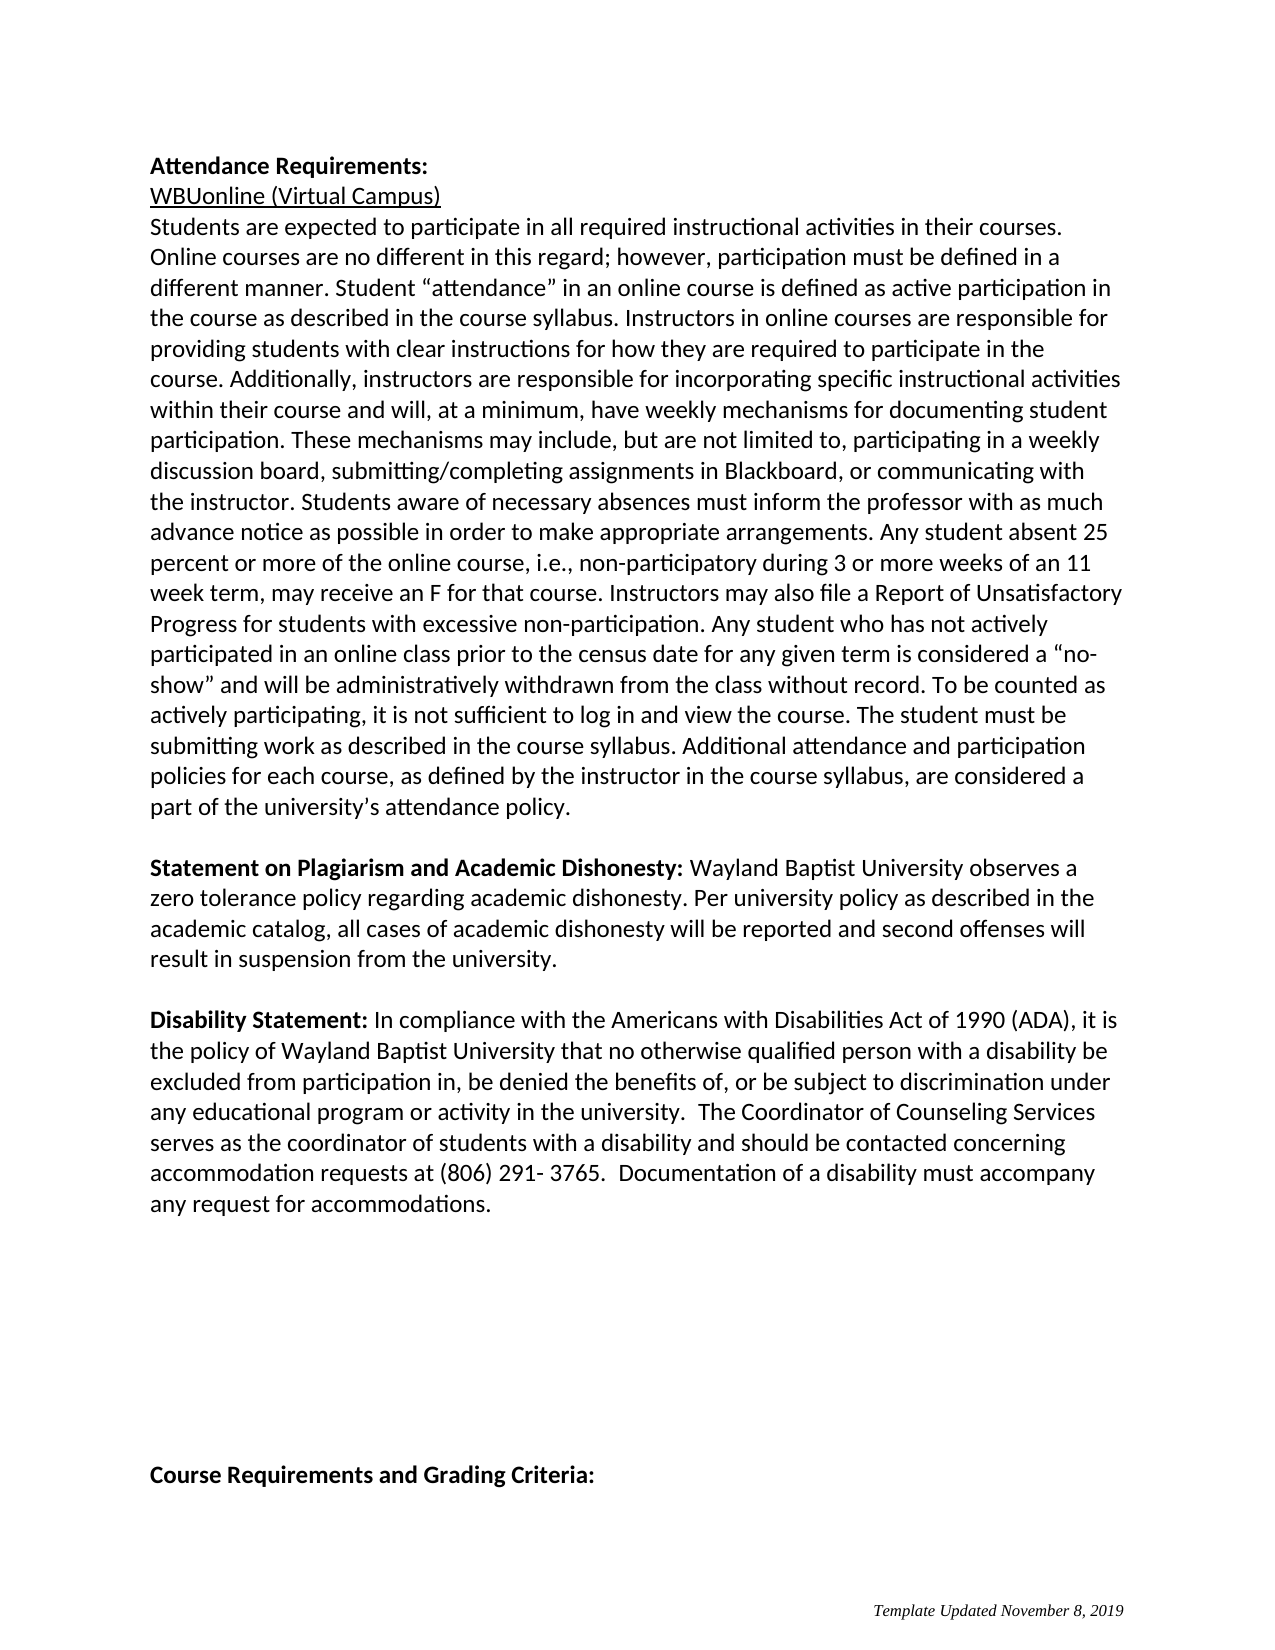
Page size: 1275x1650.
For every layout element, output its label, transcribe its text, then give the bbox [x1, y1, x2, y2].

text Students are expected to participate in all required instructional activities in their courses. Online courses are no different in this regard; however, participation must be defined in a different manner. Student “attendance” in an online course is defined as active participation in the course as described in the course syllabus. Instructors in online courses are responsible for providing students with clear instructions for how they are required to participate in the course. Additionally, instructors are responsible for incorporating specific instructional activities within their course and will, at a minimum, have weekly mechanisms for documenting student participation. These mechanisms may include, but are not limited to, participating in a weekly discussion board, submitting/completing assignments in Blackboard, or communicating with the instructor. Students aware of necessary absences must inform the professor with as much advance notice as possible in order to make appropriate arrangements. Any student absent 25 percent or more of the online course, i.e., non-participatory during 3 or more weeks of an 11 week term, may receive an F for that course. Instructors may also file a Report of Unsatisfactory Progress for students with excessive non-participation. Any student who has not actively participated in an online class prior to the census date for any given term is considered a “no-show” and will be administratively withdrawn from the class without record. To be counted as actively participating, it is not sufficient to log in and view the course. The student must be submitting work as described in the course syllabus. Additional attendance and participation policies for each course, as defined by the instructor in the course syllabus, are considered a part of the university’s attendance policy. [150, 211, 1125, 821]
text WBUonline (Virtual Campus) [150, 181, 1125, 211]
text Course Requirements and Grading Criteria: [150, 1459, 1125, 1490]
text Attendance Requirements: [150, 150, 1125, 181]
text Statement on Plagiarism and Academic Dishonesty: Wayland Baptist University observes a zero tolerance policy regarding academic dishonesty. Per university policy as described in the academic catalog, all cases of academic dishonesty will be reported and second offenses will result in suspension from the university. [150, 852, 1125, 974]
text Disability Statement: In compliance with the Americans with Disabilities Act of 1990 (ADA), it is the policy of Wayland Baptist University that no otherwise qualified person with a disability be excluded from participation in, be denied the benefits of, or be subject to discrimination under any educational program or activity in the university. The Coordinator of Counseling Services serves as the coordinator of students with a disability and should be contacted concerning accommodation requests at (806) 291- 3765. Documentation of a disability must accompany any request for accommodations. [150, 1004, 1125, 1218]
